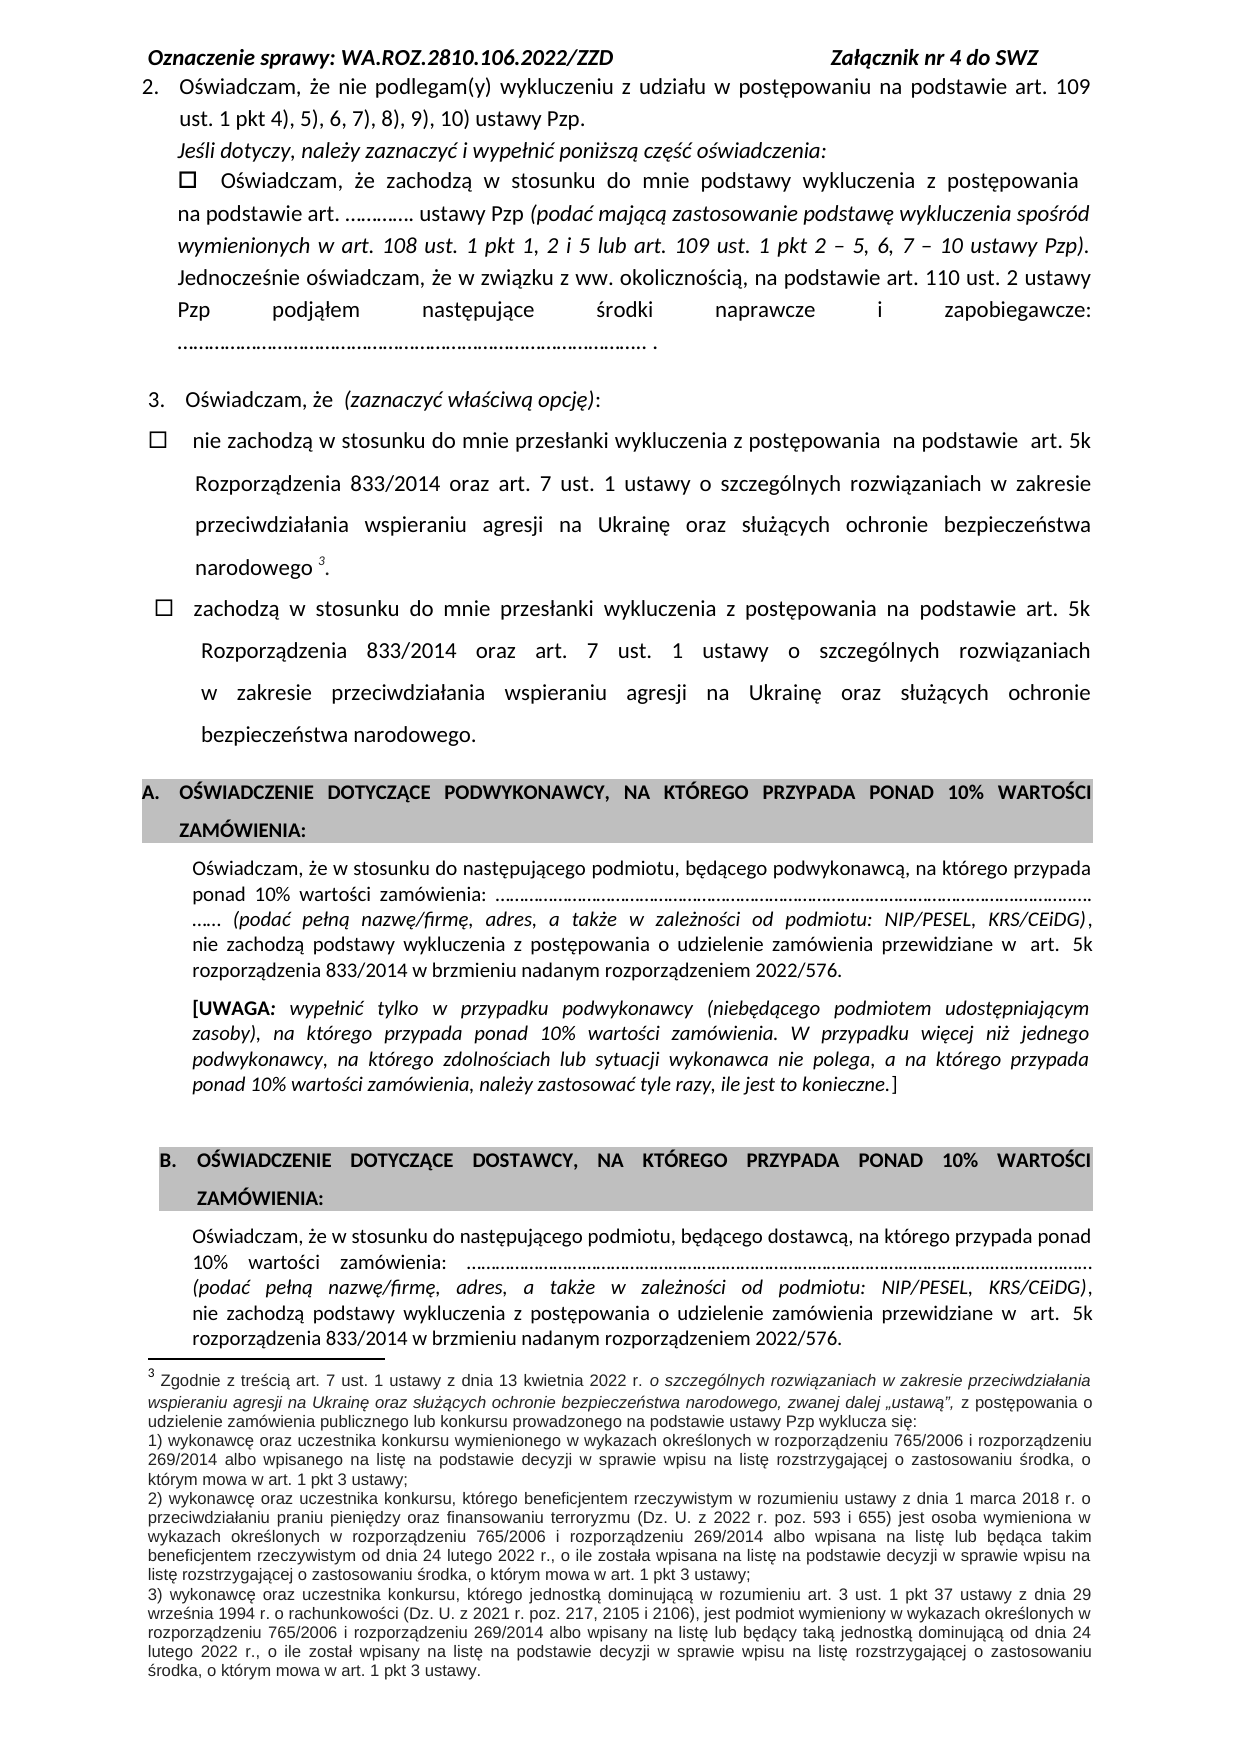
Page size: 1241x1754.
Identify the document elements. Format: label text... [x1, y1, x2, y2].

text nie zachodzą w stosunku do mnie przesłanki wykluczenia z postępowania na podstawie art. 5k Rozporządzenia 833/2014 oraz art. 7 ust. 1 ustawy o szczególnych rozwiązaniach w zakresie przeciwdziałania wspieraniu agresji na Ukrainę oraz służących ochronie bezpieczeństwa narodowego . [148, 427, 1093, 581]
text [UWAGA: wypełnić tylko w przypadku podwykonawcy (niebędącego podmiotem udostępniającym zasoby), na którego przypada ponad 10% wartości zamówienia. W przypadku więcej niż jednego podwykonawcy, na którego zdolnościach lub sytuacji wykonawca nie polega, a na którego przypada ponad 10% wartości zamówienia, należy zastosować tyle razy, ile jest to konieczne.] [192, 995, 1093, 1097]
list OŚWIADCZENIE DOTYCZĄCE DOSTAWCY, NA KTÓREGO PRZYPADA PONAD 10% WARTOŚCI ZAMÓWIENIA: [159, 1147, 1093, 1211]
text Oświadczam, że zachodzą w stosunku do mnie podstawy wykluczenia z postępowania na podstawie art. …………. ustawy Pzp (podać mającą zastosowanie podstawę wykluczenia spośród wymienionych w art. 108 ust. 1 pkt 1, 2 i 5 lub art. 109 ust. 1 pkt 2 – 5, 6, 7 – 10 ustawy Pzp). Jednocześnie oświadczam, że w związku z ww. okolicznością, na podstawie art. 110 ust. 2 ustawy Pzp podjąłem następujące środki naprawcze i zapobiegawcze: …………………………………………………………………………….. . [177, 167, 1093, 356]
list OŚWIADCZENIE DOTYCZĄCE PODWYKONAWCY, NA KTÓREGO PRZYPADA PONAD 10% WARTOŚCI ZAMÓWIENIA: [142, 779, 1093, 843]
text Jeśli dotyczy, należy zaznaczyć i wypełnić poniższą część oświadczenia: [177, 136, 1093, 164]
list Oświadczam, że (zaznaczyć właściwą opcję): [148, 385, 1093, 413]
text zachodzą w stosunku do mnie przesłanki wykluczenia z postępowania na podstawie art. 5k Rozporządzenia 833/2014 oraz art. 7 ust. 1 ustawy o szczególnych rozwiązaniach w zakresie przeciwdziałania wspieraniu agresji na Ukrainę oraz służących ochronie bezpieczeństwa narodowego. [153, 594, 1093, 748]
text Oświadczam, że w stosunku do następującego podmiotu, będącego dostawcą, na którego przypada ponad 10% wartości zamówienia: ……………………………………………………………………………………………….………..….…… (podać pełną nazwę/firmę, adres, a także w zależności od podmiotu: NIP/PESEL, KRS/CEiDG), nie zachodzą podstawy wykluczenia z postępowania o udzielenie zamówienia przewidziane w art. 5k rozporządzenia 833/2014 w brzmieniu nadanym rozporządzeniem 2022/576. [192, 1223, 1093, 1351]
list Oświadczam, że nie podlegam(y) wykluczeniu z udziału w postępowaniu na podstawie art. 109 ust. 1 pkt 4), 5), 6, 7), 8), 9), 10) ustawy Pzp. [142, 72, 1093, 132]
text Oświadczam, że w stosunku do następującego podmiotu, będącego podwykonawcą, na którego przypada ponad 10% wartości zamówienia: ……………………………………………………………………………………………….………..….…… (podać pełną nazwę/firmę, adres, a także w zależności od podmiotu: NIP/PESEL, KRS/CEiDG), nie zachodzą podstawy wykluczenia z postępowania o udzielenie zamówienia przewidziane w art. 5k rozporządzenia 833/2014 w brzmieniu nadanym rozporządzeniem 2022/576. [192, 855, 1093, 982]
